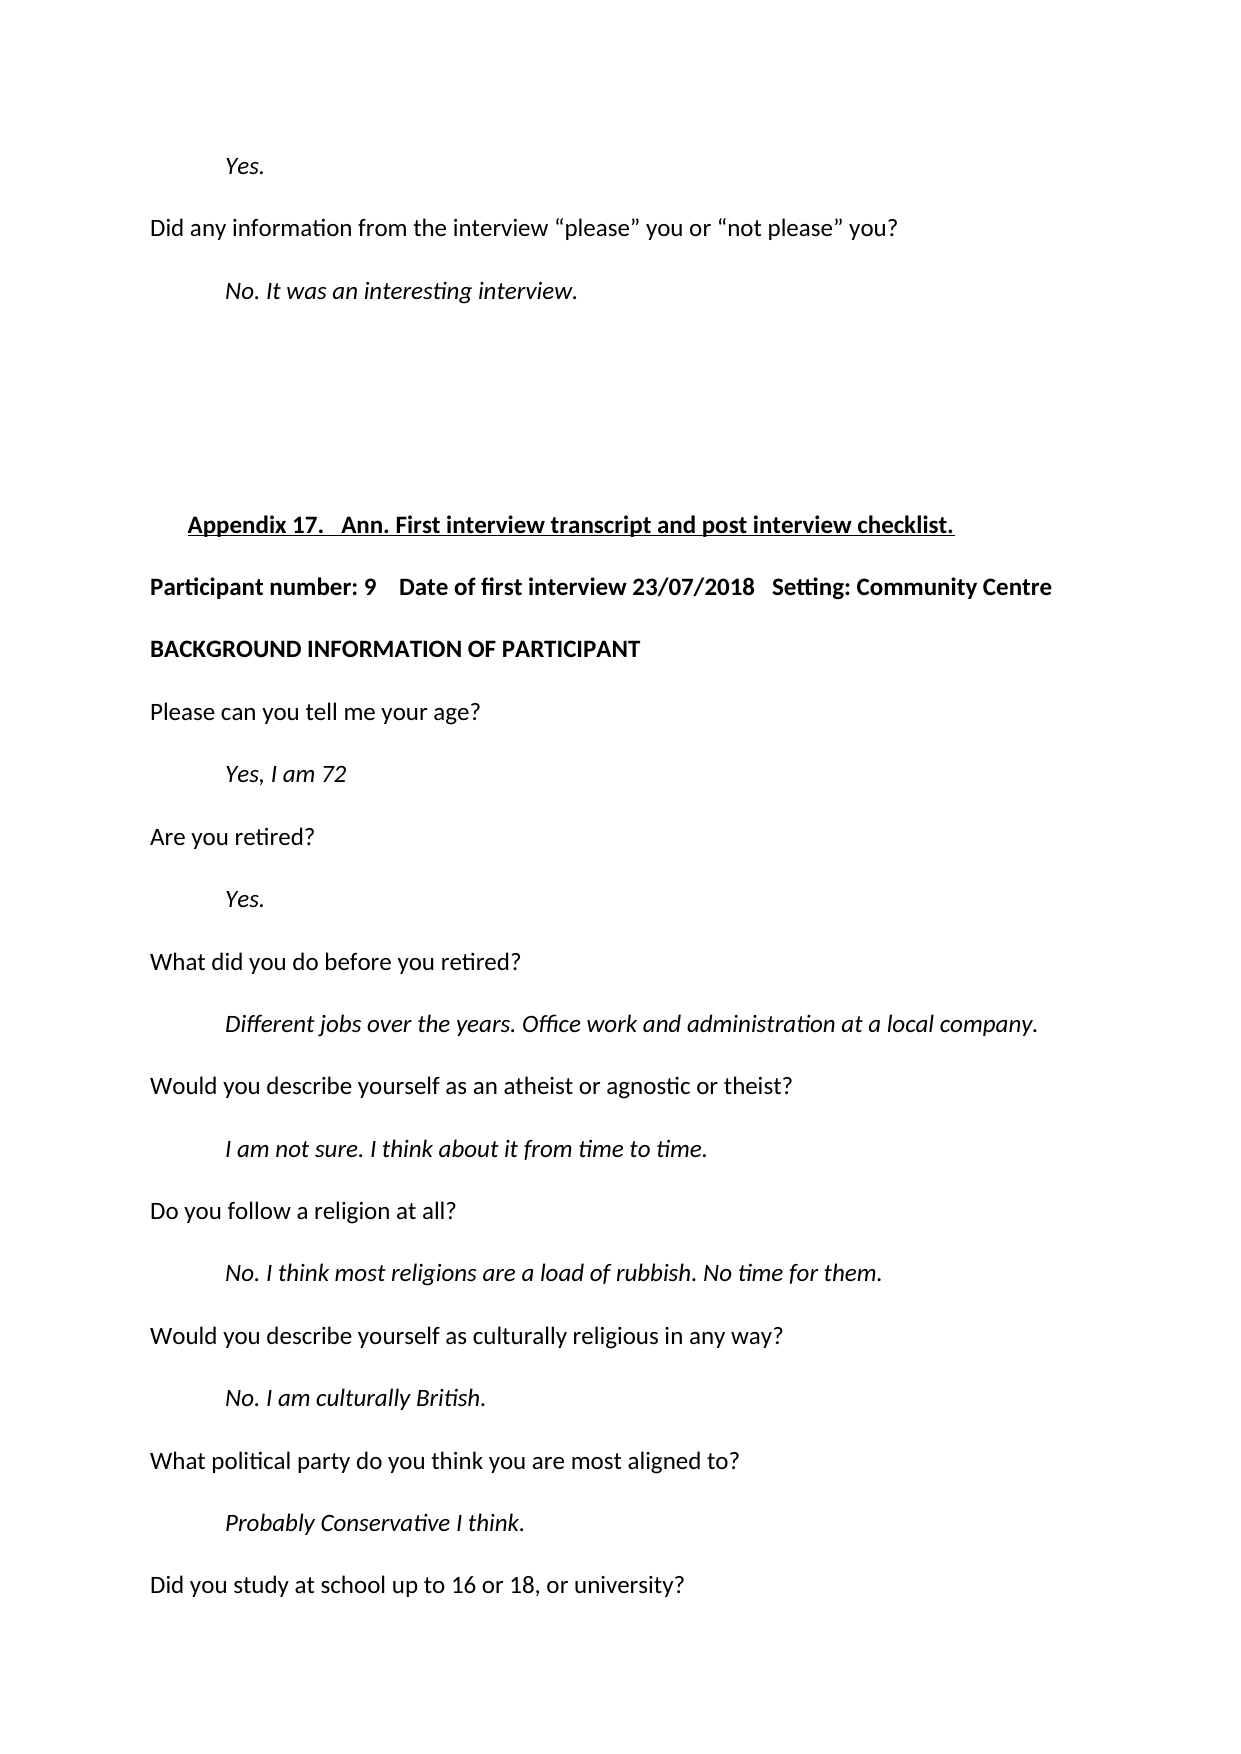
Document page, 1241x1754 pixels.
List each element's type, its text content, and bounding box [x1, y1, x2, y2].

text No. I am culturally British. [225, 1382, 1090, 1413]
text What political party do you think you are most aligned to? [150, 1445, 1090, 1475]
text What did you do before you retired? [150, 946, 1090, 976]
text Would you describe yourself as an atheist or agnostic or theist? [150, 1070, 1090, 1101]
text Yes, I am 72 [225, 758, 1090, 789]
text Did any information from the interview “please” you or “not please” you? [150, 212, 1090, 243]
text No. It was an interesting interview. [225, 275, 1090, 305]
text Would you describe yourself as culturally religious in any way? [150, 1320, 1090, 1351]
text Different jobs over the years. Office work and administration at a local company. [225, 1008, 1090, 1038]
text Appendix 17. Ann. First interview transcript and post interview checklist. [187, 509, 1090, 539]
text Do you follow a religion at all? [150, 1195, 1090, 1226]
text Yes. [225, 883, 1090, 914]
text Please can you tell me your age? [150, 696, 1090, 727]
text I am not sure. I think about it from time to time. [225, 1133, 1090, 1163]
text Yes. [225, 150, 1090, 181]
text No. I think most religions are a load of rubbish. No time for them. [225, 1258, 1090, 1288]
text Did you study at school up to 16 or 18, or university? [150, 1569, 1090, 1600]
text Are you retired? [150, 821, 1090, 851]
text Probably Conservative I think. [225, 1507, 1090, 1538]
text Participant number: 9 Date of first interview 23/07/2018 Setting: Community Centre [150, 571, 1090, 602]
text BACKGROUND INFORMATION OF PARTICIPANT [150, 634, 1090, 664]
